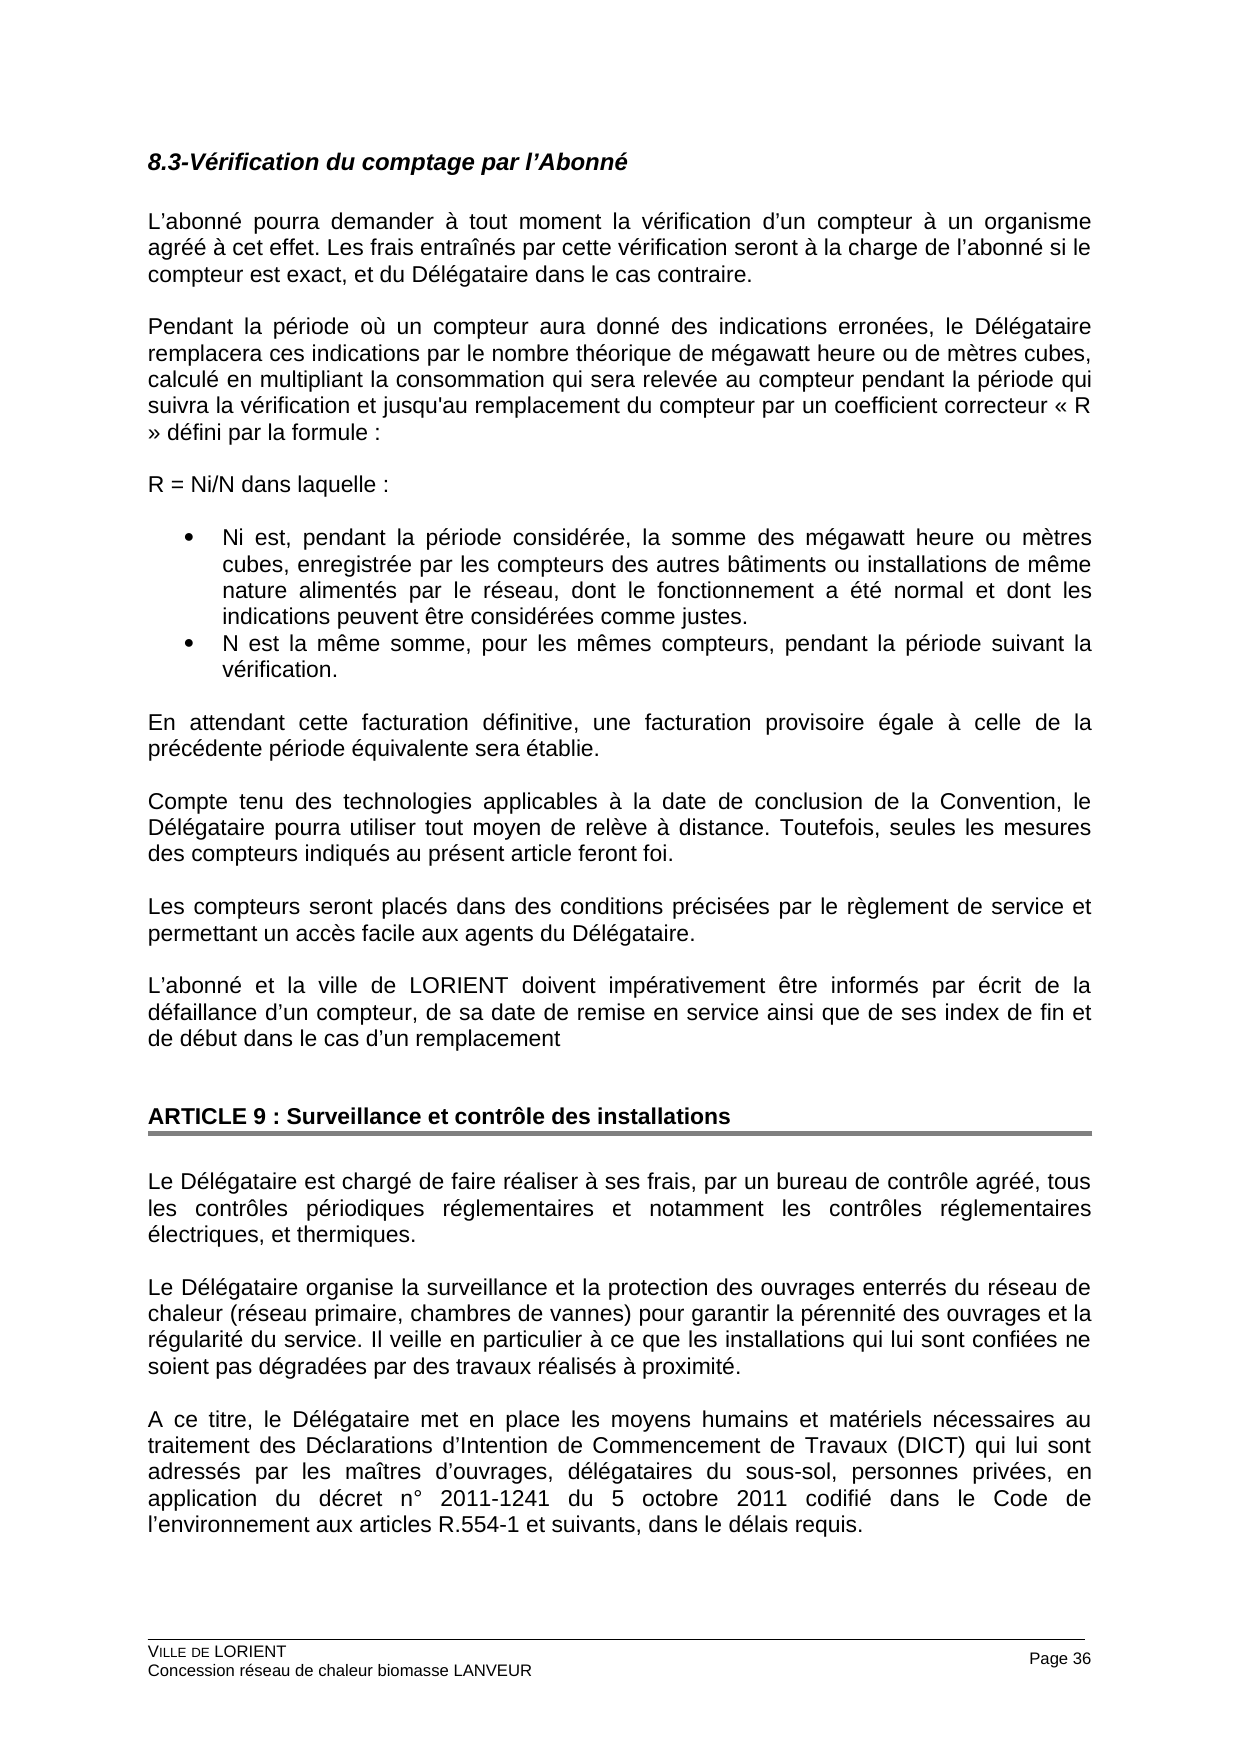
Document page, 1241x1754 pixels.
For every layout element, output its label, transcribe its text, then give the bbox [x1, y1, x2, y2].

text A ce titre, le Délégataire met en place les moyens humains et matériels nécessaires au traitement des Déclarations d’Intention de Commencement de Travaux (DICT) qui lui sont adressés par les maîtres d’ouvrages, délégataires du sous-sol, personnes privées, en application du décret n° 2011-1241 du 5 octobre 2011 codifié dans le Code de l’environnement aux articles R.554-1 et suivants, dans le délais requis. [148, 1406, 1092, 1537]
text En attendant cette facturation définitive, une facturation provisoire égale à celle de la précédente période équivalente sera établie. [148, 709, 1092, 761]
list N est la même somme, pour les mêmes compteurs, pendant la période suivant la vérification. [185, 629, 1092, 682]
text Le Délégataire organise la surveillance et la protection des ouvrages enterrés du réseau de chaleur (réseau primaire, chambres de vannes) pour garantir la pérennité des ouvrages et la régularité du service. Il veille en particulier à ce que les installations qui lui sont confiées ne soient pas dégradées par des travaux réalisés à proximité. [148, 1274, 1092, 1379]
text Les compteurs seront placés dans des conditions précisées par le règlement de service et permettant un accès facile aux agents du Délégataire. [148, 893, 1092, 946]
list Ni est, pendant la période considérée, la somme des mégawatt heure ou mètres cubes, enregistrée par les compteurs des autres bâtiments ou installations de même nature alimentés par le réseau, dont le fonctionnement a été normal et dont les indications peuvent être considérées comme justes. [185, 524, 1092, 629]
text R = Ni/N dans laquelle : [148, 471, 1092, 498]
subtitle Surveillance et contrôle des installations [148, 1103, 1092, 1131]
text L’abonné et la ville de LORIENT doivent impérativement être informés par écrit de la défaillance d’un compteur, de sa date de remise en service ainsi que de ses index de fin et de début dans le cas d’un remplacement [148, 972, 1092, 1051]
text Le Délégataire est chargé de faire réaliser à ses frais, par un bureau de contrôle agréé, tous les contrôles périodiques réglementaires et notamment les contrôles réglementaires électriques, et thermiques. [148, 1168, 1092, 1247]
text Pendant la période où un compteur aura donné des indications erronées, le Délégataire remplacera ces indications par le nombre théorique de mégawatt heure ou de mètres cubes, calculé en multipliant la consommation qui sera relevée au compteur pendant la période qui suivra la vérification et jusqu'au remplacement du compteur par un coefficient correcteur « R » défini par la formule : [148, 313, 1092, 445]
subtitle Vérification du comptage par l’Abonné [148, 148, 1092, 175]
text Compte tenu des technologies applicables à la date de conclusion de la Convention, le Délégataire pourra utiliser tout moyen de relève à distance. Toutefois, seules les mesures des compteurs indiqués au présent article feront foi. [148, 788, 1092, 867]
text L’abonné pourra demander à tout moment la vérification d’un compteur à un organisme agréé à cet effet. Les frais entraînés par cette vérification seront à la charge de l’abonné si le compteur est exact, et du Délégataire dans le cas contraire. [148, 208, 1092, 287]
